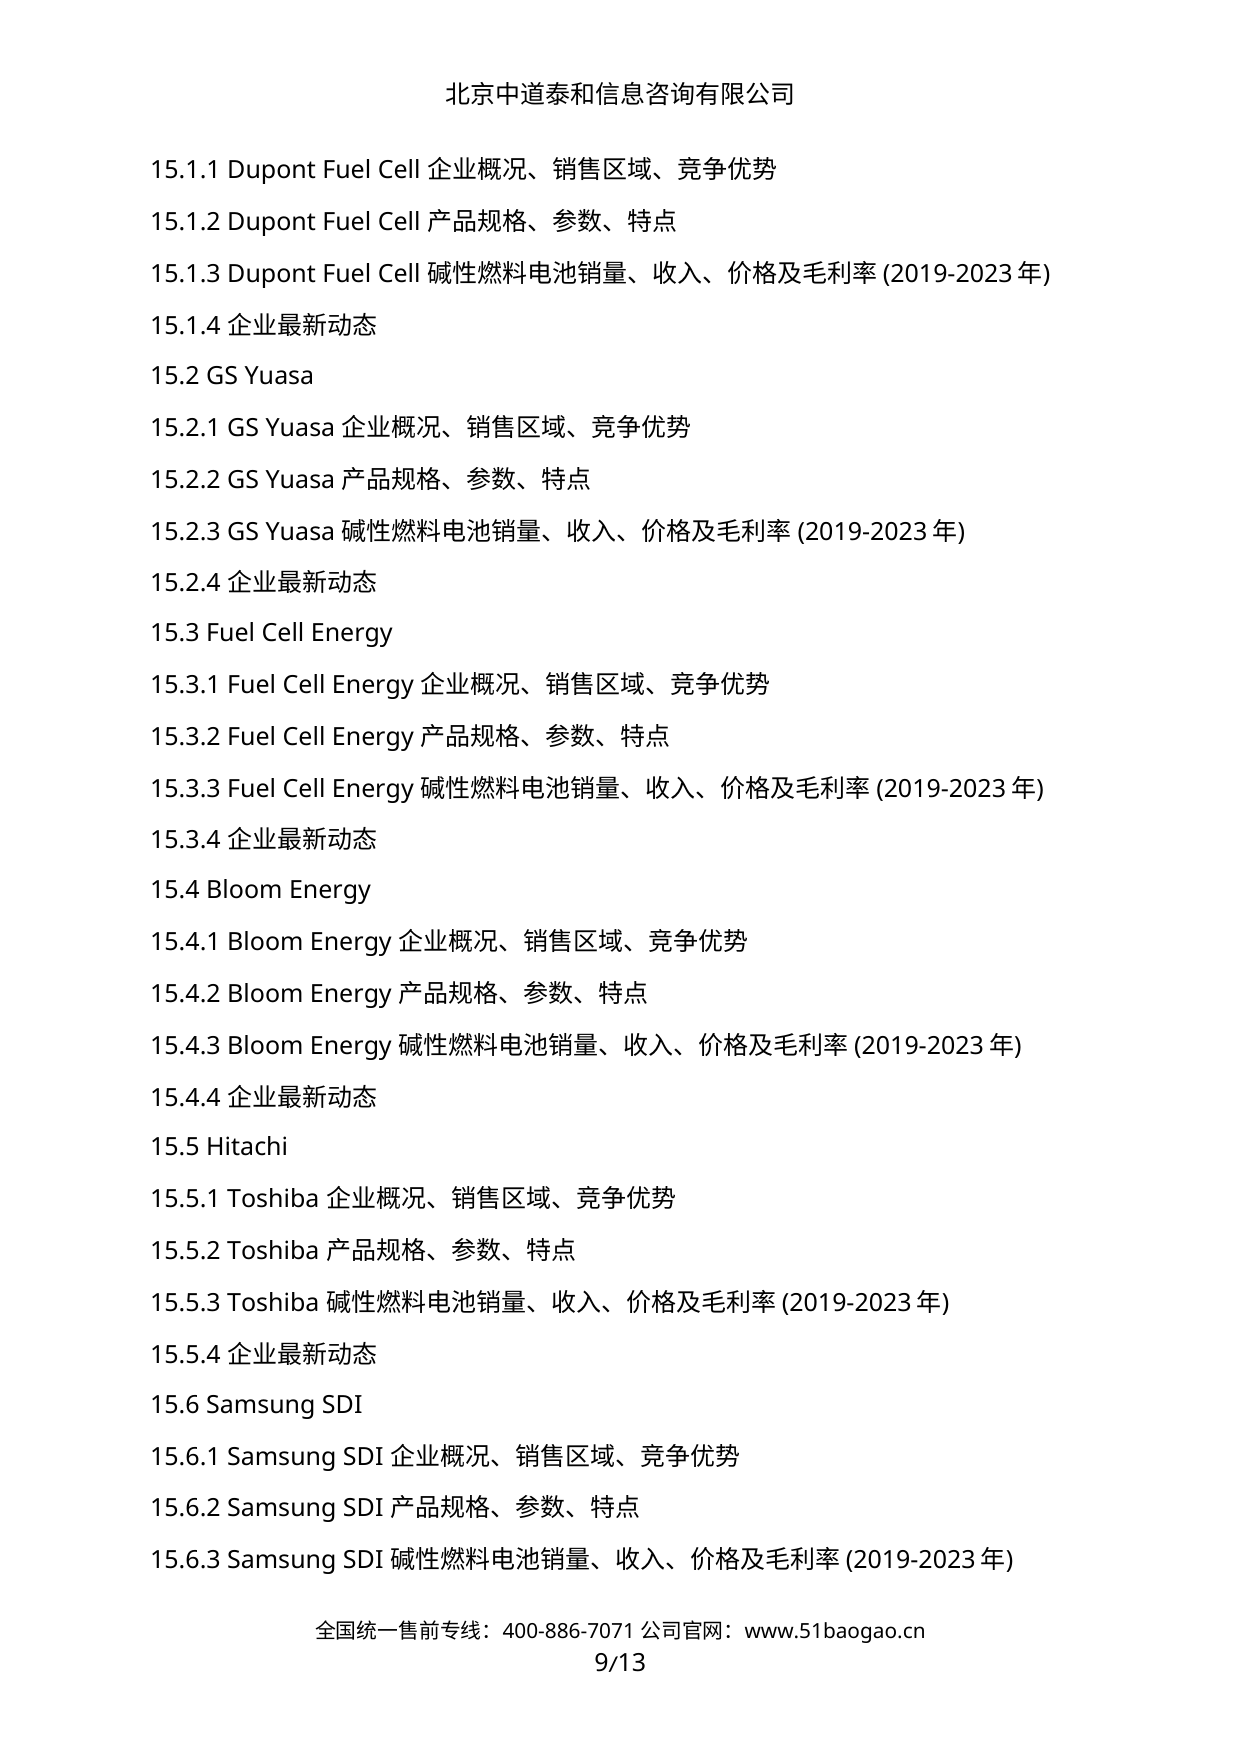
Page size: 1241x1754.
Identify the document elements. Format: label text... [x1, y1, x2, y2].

text 15.6.2 Samsung SDI 产品规格、参数、特点 [150, 1488, 1090, 1524]
text 15.5.2 Toshiba 产品规格、参数、特点 [150, 1231, 1090, 1267]
text 15.5 Hitachi [150, 1129, 1090, 1163]
text 15.2.1 GS Yuasa 企业概况、销售区域、竞争优势 [150, 407, 1090, 443]
text 15.3.1 Fuel Cell Energy 企业概况、销售区域、竞争优势 [150, 664, 1090, 701]
text 15.4.1 Bloom Energy 企业概况、销售区域、竞争优势 [150, 922, 1090, 958]
text 15.4.3 Bloom Energy 碱性燃料电池销量、收入、价格及毛利率 (2019-2023年) [150, 1025, 1090, 1062]
text 15.1.2 Dupont Fuel Cell 产品规格、参数、特点 [150, 202, 1090, 238]
text 15.2.3 GS Yuasa 碱性燃料电池销量、收入、价格及毛利率 (2019-2023年) [150, 511, 1090, 547]
text 15.4 Bloom Energy [150, 872, 1090, 906]
text 15.5.3 Toshiba 碱性燃料电池销量、收入、价格及毛利率 (2019-2023年) [150, 1282, 1090, 1319]
text 15.5.4 企业最新动态 [150, 1334, 1090, 1371]
text 15.2 GS Yuasa [150, 357, 1090, 392]
text 15.2.2 GS Yuasa 产品规格、参数、特点 [150, 459, 1090, 495]
text 15.2.4 企业最新动态 [150, 563, 1090, 599]
text 15.3.3 Fuel Cell Energy 碱性燃料电池销量、收入、价格及毛利率 (2019-2023年) [150, 768, 1090, 804]
text 15.6 Samsung SDI [150, 1386, 1090, 1420]
text 15.3.4 企业最新动态 [150, 820, 1090, 856]
text 15.1.3 Dupont Fuel Cell 碱性燃料电池销量、收入、价格及毛利率 (2019-2023年) [150, 254, 1090, 290]
text 15.6.3 Samsung SDI 碱性燃料电池销量、收入、价格及毛利率 (2019-2023年) [150, 1540, 1090, 1576]
text 15.3 Fuel Cell Energy [150, 615, 1090, 649]
text 15.4.2 Bloom Energy 产品规格、参数、特点 [150, 973, 1090, 1010]
text 15.4.4 企业最新动态 [150, 1077, 1090, 1113]
text 15.3.2 Fuel Cell Energy 产品规格、参数、特点 [150, 716, 1090, 752]
text 15.1.1 Dupont Fuel Cell 企业概况、销售区域、竞争优势 [150, 150, 1090, 186]
text 15.1.4 企业最新动态 [150, 306, 1090, 342]
text 15.6.1 Samsung SDI 企业概况、销售区域、竞争优势 [150, 1436, 1090, 1472]
text 15.5.1 Toshiba 企业概况、销售区域、竞争优势 [150, 1179, 1090, 1215]
